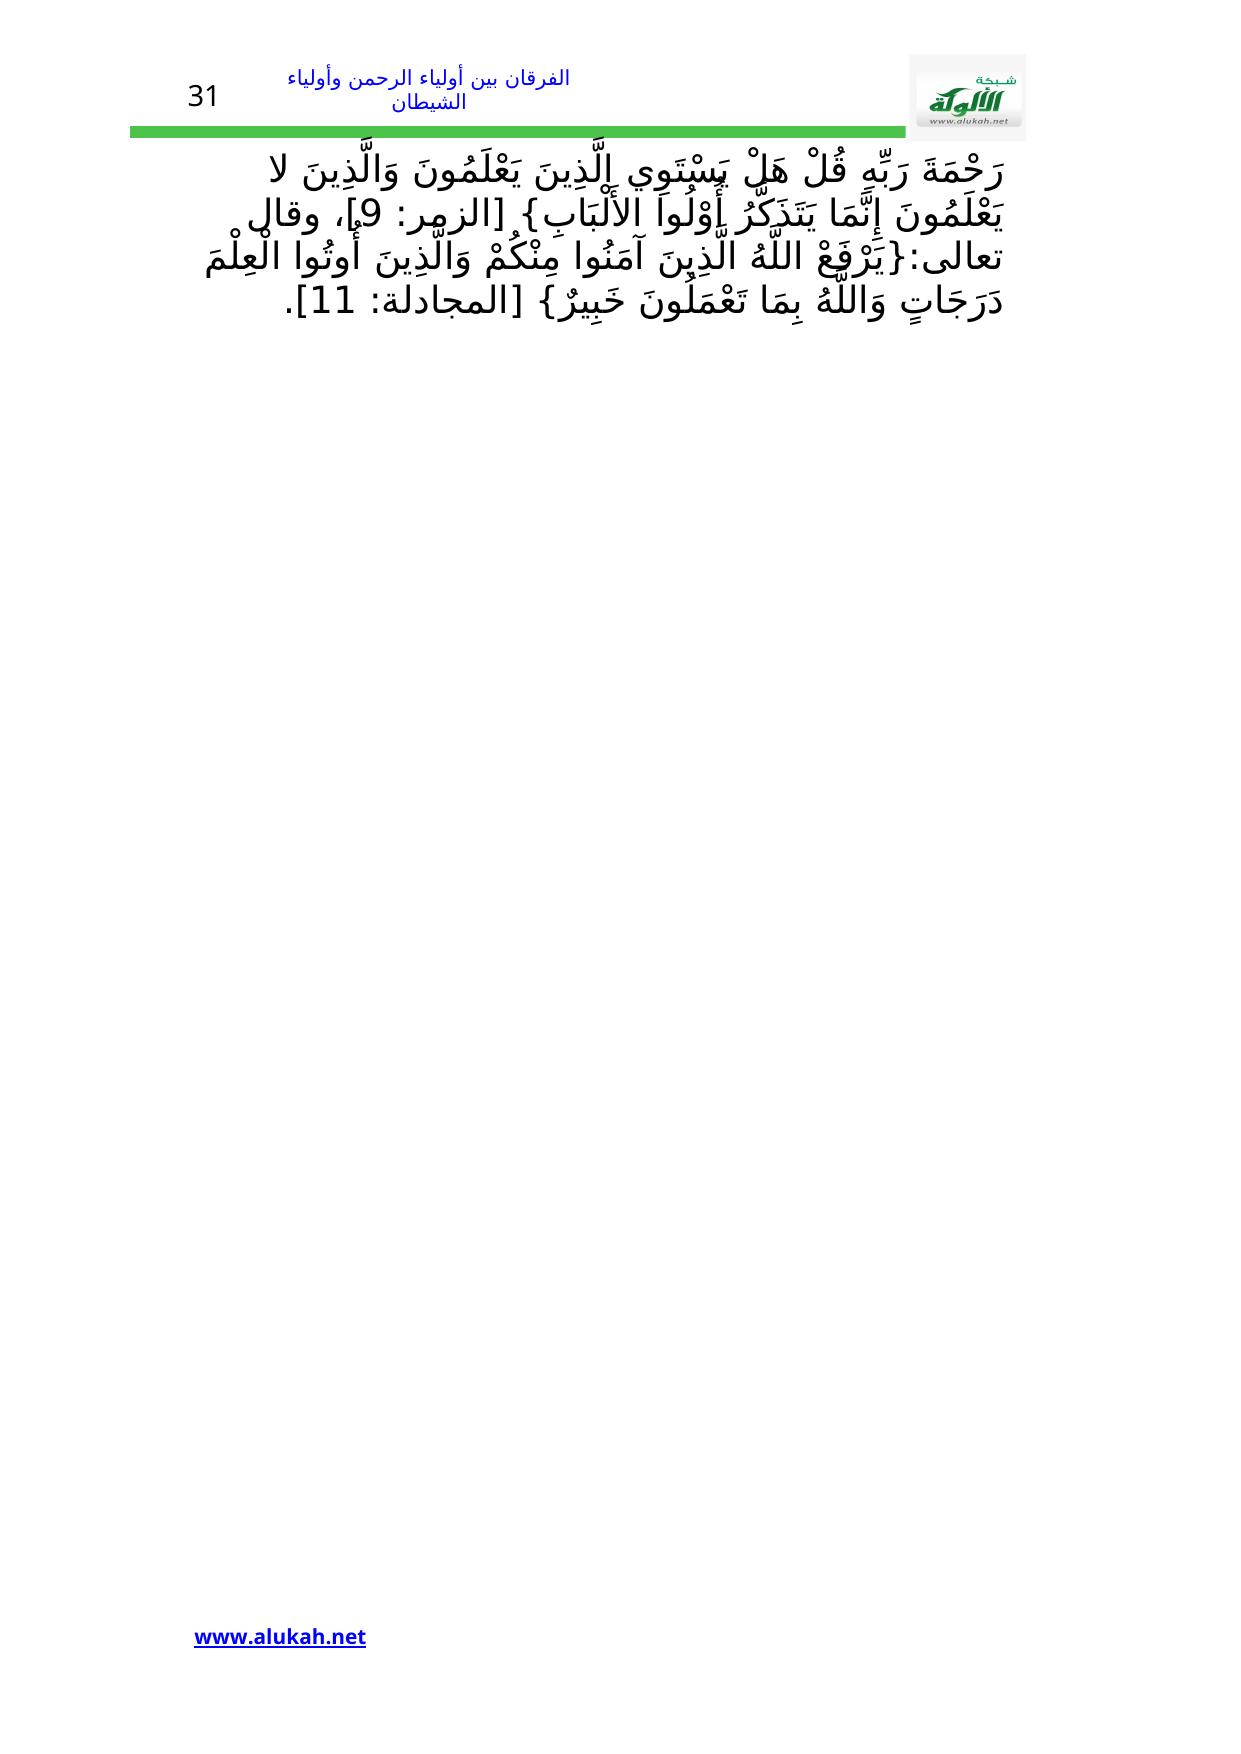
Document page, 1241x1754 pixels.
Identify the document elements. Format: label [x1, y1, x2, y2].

text [187, 148, 1004, 322]
